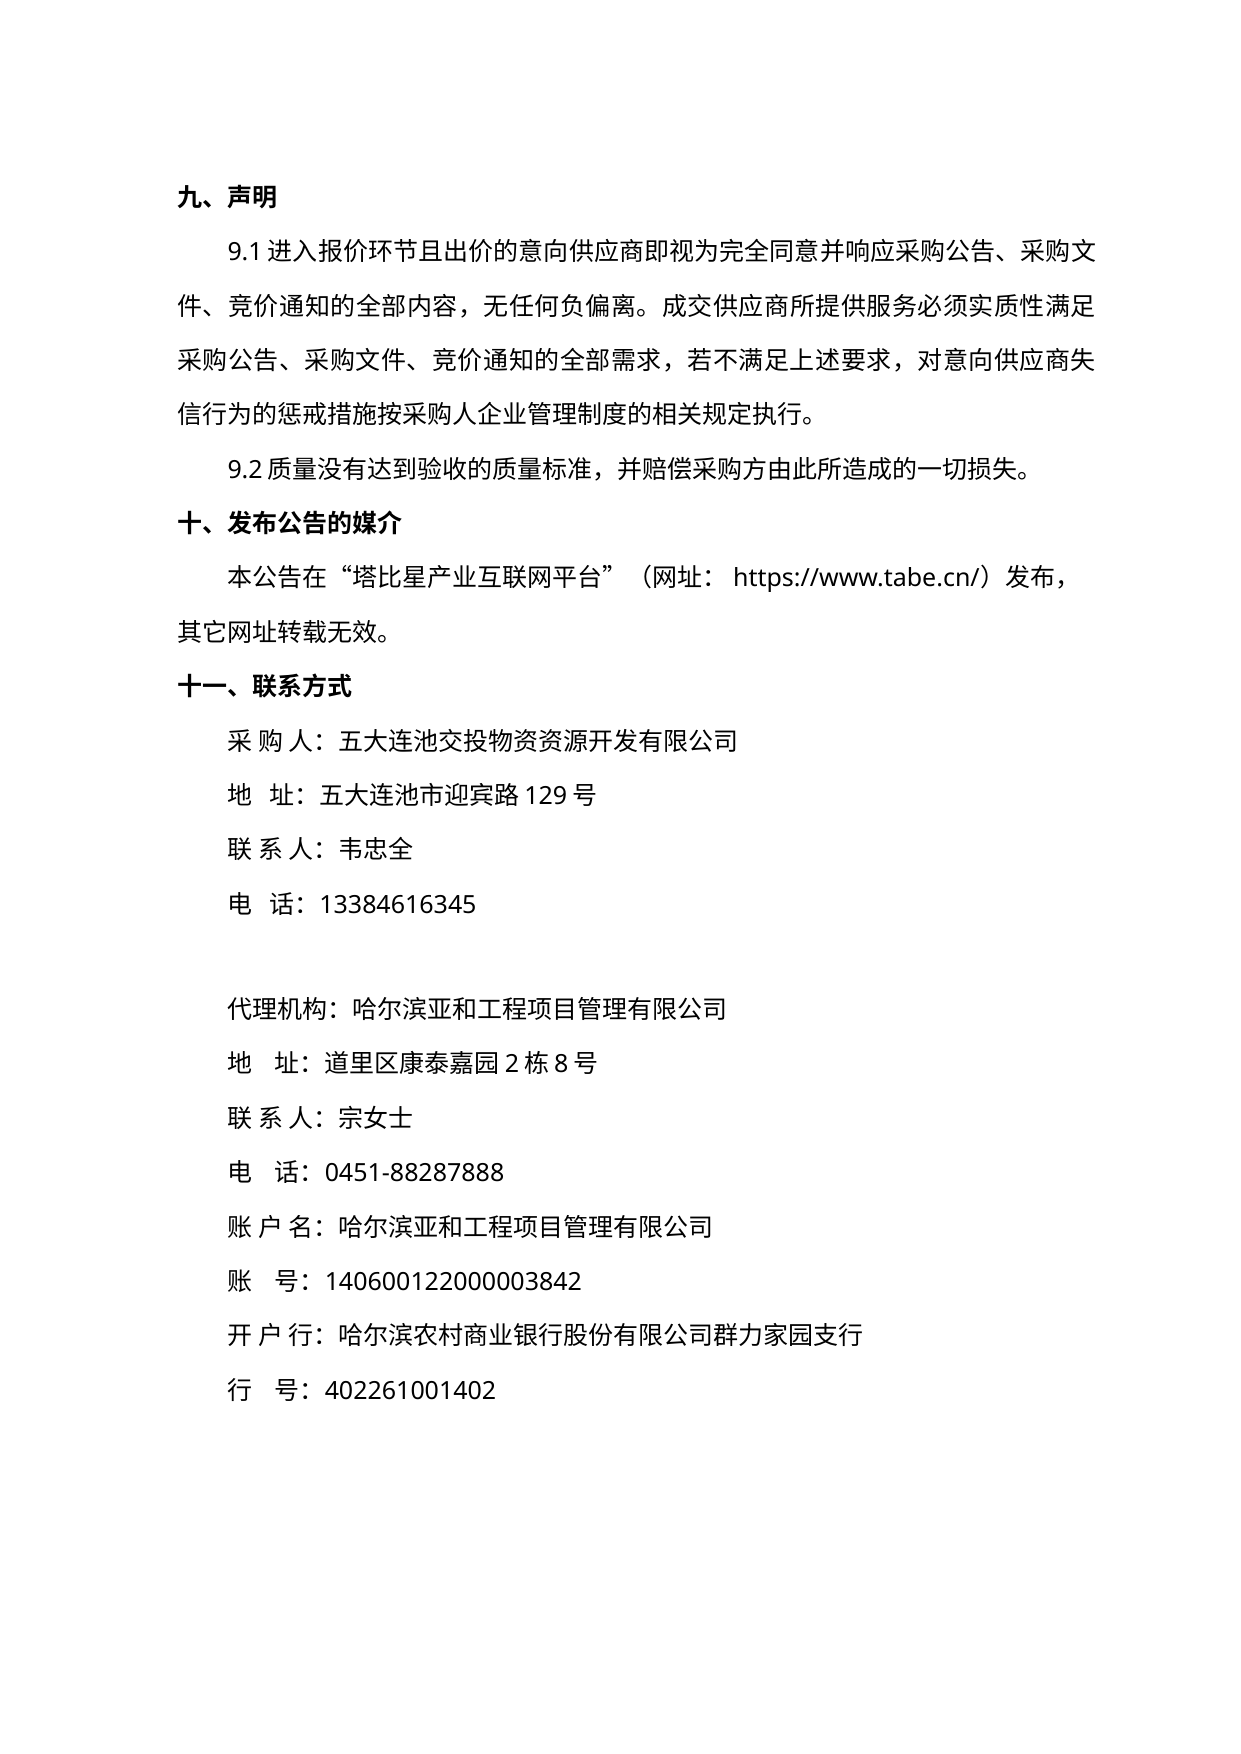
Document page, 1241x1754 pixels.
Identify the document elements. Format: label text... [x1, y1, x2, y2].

text 9.2质量没有达到验收的质量标准，并赔偿采购方由此所造成的一切损失。 [177, 449, 1092, 485]
subtitle 十一、联系方式 [177, 667, 1092, 703]
text 采 购 人：五大连池交投物资资源开发有限公司 [177, 721, 1092, 757]
text 电 话：0451-88287888 [177, 1153, 1098, 1189]
text 电 话：13384616345 [177, 884, 1092, 920]
text 联 系 人：宗女士 [177, 1098, 1098, 1134]
text 账 号：140600122000003842 [177, 1261, 1098, 1298]
text 9.1进入报价环节且出价的意向供应商即视为完全同意并响应采购公告、采购文件、竞价通知的全部内容，无任何负偏离。成交供应商所提供服务必须实质性满足采购公告、采购文件、竞价通知的全部需求，若不满足上述要求，对意向供应商失信行为的惩戒措施按采购人企业管理制度的相关规定执行。 [177, 232, 1098, 431]
text 代理机构：哈尔滨亚和工程项目管理有限公司 [177, 989, 1098, 1026]
subtitle 十、发布公告的媒介 [177, 503, 1092, 540]
text 本公告在“塔比星产业互联网平台”（网址： https://www.tabe.cn/）发布，其它网址转载无效。 [177, 558, 1098, 648]
text 联 系 人：韦忠全 [177, 830, 1092, 866]
text 地 址：道里区康泰嘉园2栋8号 [177, 1044, 1098, 1080]
text 开 户 行：哈尔滨农村商业银行股份有限公司群力家园支行 [177, 1316, 1098, 1352]
subtitle 九、声明 [177, 177, 1092, 213]
text 地 址：五大连池市迎宾路129号 [177, 775, 1092, 812]
text 账 户 名：哈尔滨亚和工程项目管理有限公司 [177, 1207, 1098, 1243]
text 行 号：402261001402 [177, 1370, 1098, 1406]
